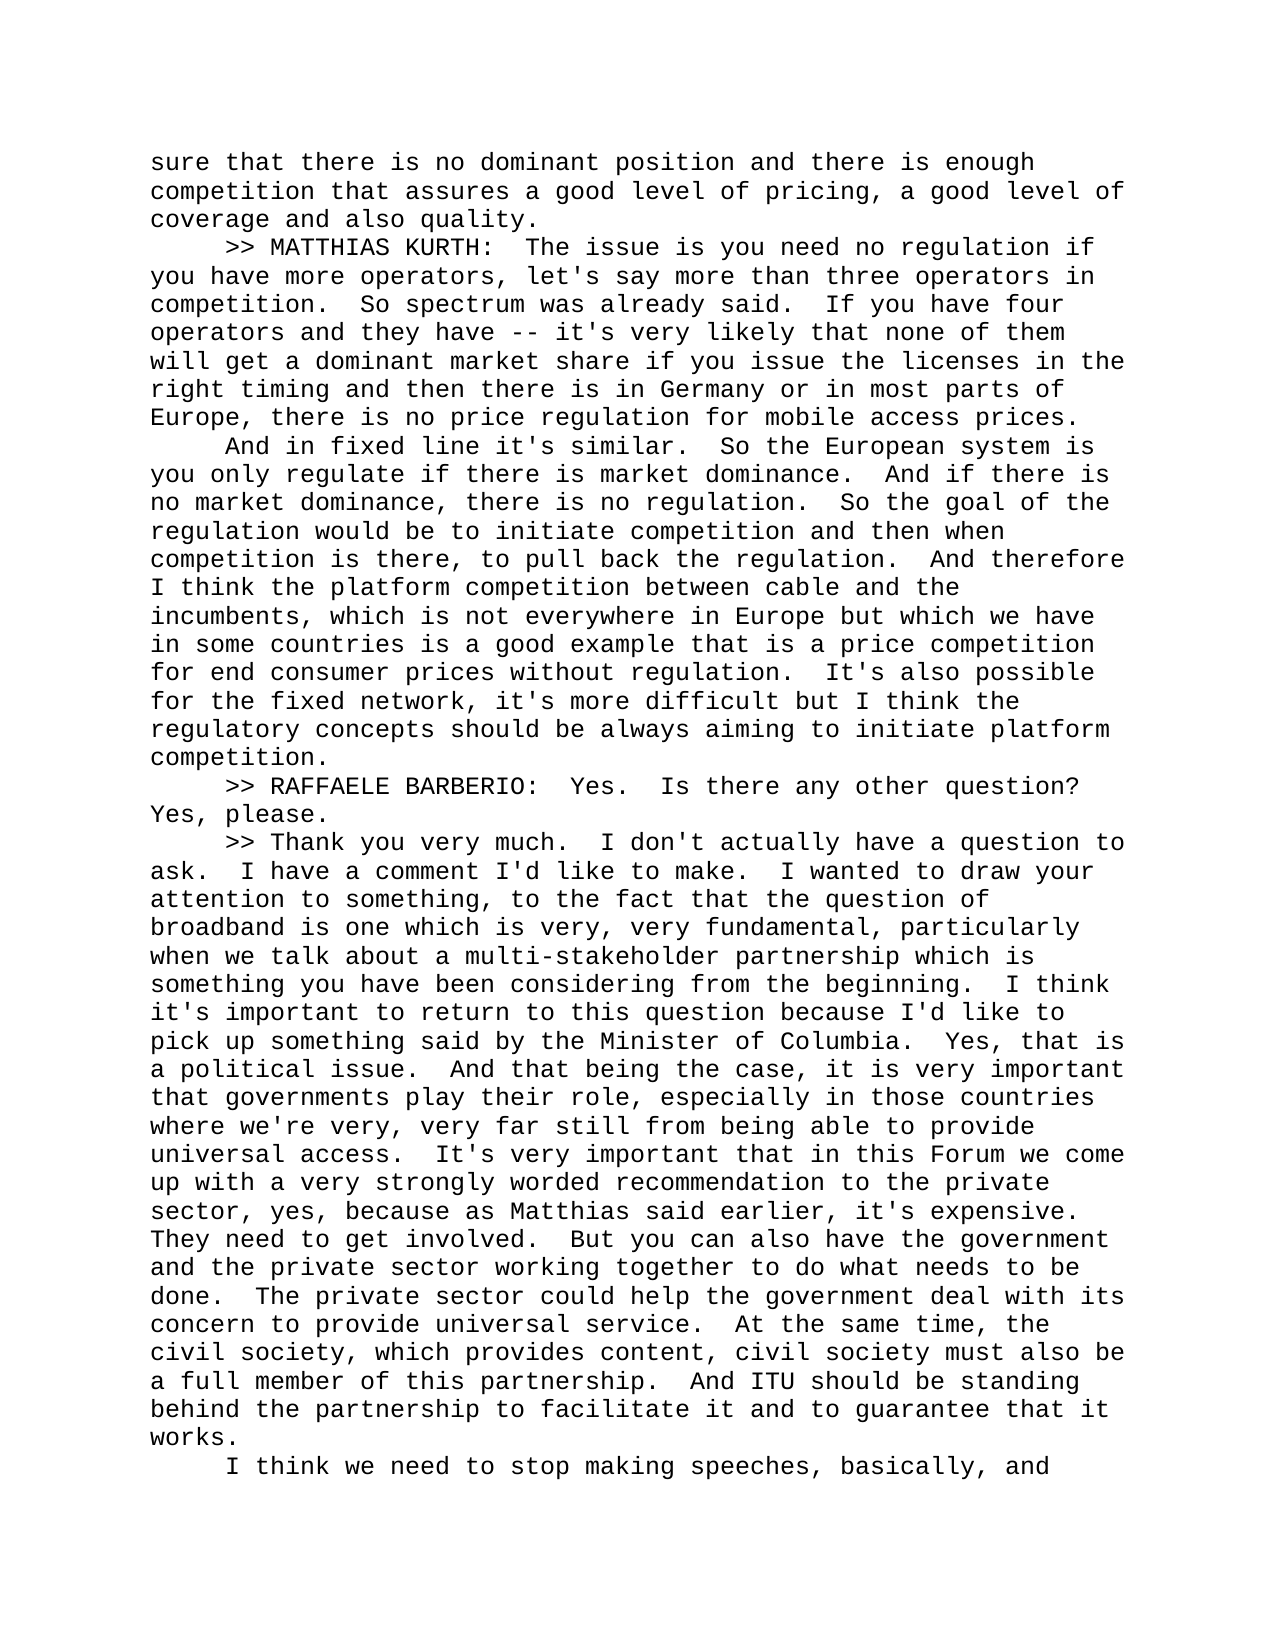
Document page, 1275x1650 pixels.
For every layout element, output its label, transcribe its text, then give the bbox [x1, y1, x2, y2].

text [150, 1453, 1125, 1482]
text >> MATTHIAS KURTH: The issue is you need no regulation if you have more operators, let's say more than three operators in competition. So spectrum was already said. If you have four operators and they have -- it's very likely that none of them will get a dominant market share if you issue the licenses in the right timing and then there is in Germany or in most parts of Europe, there is no price regulation for mobile access prices. [150, 235, 1125, 433]
text >> RAFFAELE BARBERIO: Yes. Is there any other question? Yes, please. [150, 773, 1125, 830]
text >> Thank you very much. I don't actually have a question to ask. I have a comment I'd like to make. I wanted to draw your attention to something, to the fact that the question of broadband is one which is very, very fundamental, particularly when we talk about a multi-stakeholder partnership which is something you have been considering from the beginning. I think it's important to return to this question because I'd like to pick up something said by the Minister of Columbia. Yes, that is a political issue. And that being the case, it is very important that governments play their role, especially in those countries where we're very, very far still from being able to provide universal access. It's very important that in this Forum we come up with a very strongly worded recommendation to the private sector, yes, because as Matthias said earlier, it's expensive. They need to get involved. But you can also have the government and the private sector working together to do what needs to be done. The private sector could help the government deal with its concern to provide universal service. At the same time, the civil society, which provides content, civil society must also be a full member of this partnership. And ITU should be standing behind the partnership to facilitate it and to guarantee that it works. [150, 830, 1125, 1453]
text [150, 150, 1125, 235]
text And in fixed line it's similar. So the European system is you only regulate if there is market dominance. And if there is no market dominance, there is no regulation. So the goal of the regulation would be to initiate competition and then when competition is there, to pull back the regulation. And therefore I think the platform competition between cable and the incumbents, which is not everywhere in Europe but which we have in some countries is a good example that is a price competition for end consumer prices without regulation. It's also possible for the fixed network, it's more difficult but I think the regulatory concepts should be always aiming to initiate platform competition. [150, 433, 1125, 773]
